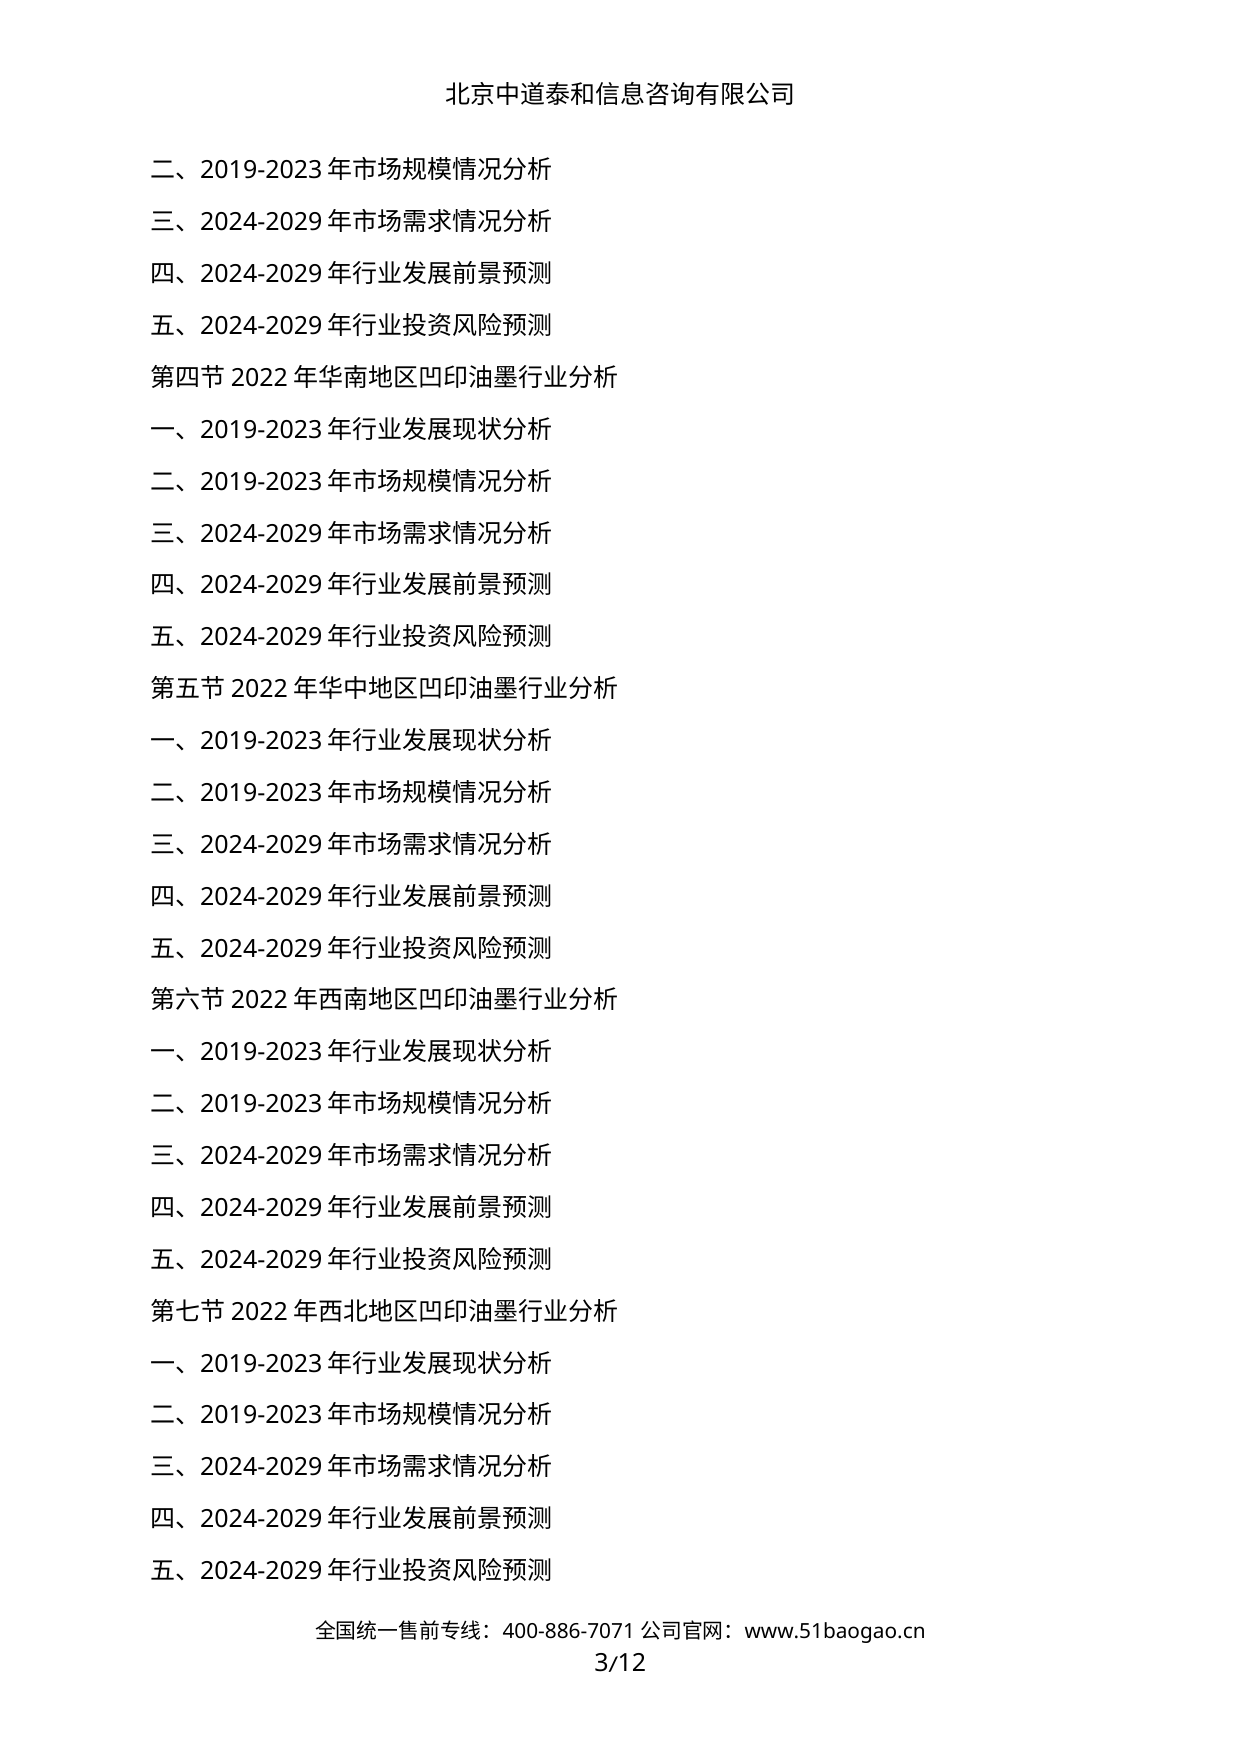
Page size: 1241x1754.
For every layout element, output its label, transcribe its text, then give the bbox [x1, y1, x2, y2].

text 四、2024-2029年行业发展前景预测 [150, 254, 1090, 290]
text 一、2019-2023年行业发展现状分析 [150, 721, 1090, 757]
text 三、2024-2029年市场需求情况分析 [150, 1447, 1090, 1483]
text 三、2024-2029年市场需求情况分析 [150, 1136, 1090, 1172]
text 五、2024-2029年行业投资风险预测 [150, 928, 1090, 964]
text 一、2019-2023年行业发展现状分析 [150, 1032, 1090, 1068]
text 四、2024-2029年行业发展前景预测 [150, 565, 1090, 601]
text 第七节 2022年西北地区凹印油墨行业分析 [150, 1291, 1090, 1327]
text 二、2019-2023年市场规模情况分析 [150, 1084, 1090, 1120]
text 第五节 2022年华中地区凹印油墨行业分析 [150, 669, 1090, 705]
text 一、2019-2023年行业发展现状分析 [150, 409, 1090, 446]
text 四、2024-2029年行业发展前景预测 [150, 1187, 1090, 1224]
text 二、2019-2023年市场规模情况分析 [150, 150, 1090, 186]
text 五、2024-2029年行业投资风险预测 [150, 1551, 1090, 1587]
text 三、2024-2029年市场需求情况分析 [150, 513, 1090, 549]
text 一、2019-2023年行业发展现状分析 [150, 1343, 1090, 1379]
text 二、2019-2023年市场规模情况分析 [150, 461, 1090, 497]
text 五、2024-2029年行业投资风险预测 [150, 617, 1090, 653]
text 四、2024-2029年行业发展前景预测 [150, 1499, 1090, 1535]
text 二、2019-2023年市场规模情况分析 [150, 772, 1090, 809]
text 四、2024-2029年行业发展前景预测 [150, 876, 1090, 912]
text 第六节 2022年西南地区凹印油墨行业分析 [150, 980, 1090, 1016]
text 三、2024-2029年市场需求情况分析 [150, 202, 1090, 238]
text 二、2019-2023年市场规模情况分析 [150, 1395, 1090, 1431]
text 五、2024-2029年行业投资风险预测 [150, 306, 1090, 342]
text 第四节 2022年华南地区凹印油墨行业分析 [150, 357, 1090, 394]
text 五、2024-2029年行业投资风险预测 [150, 1239, 1090, 1276]
text 三、2024-2029年市场需求情况分析 [150, 824, 1090, 861]
